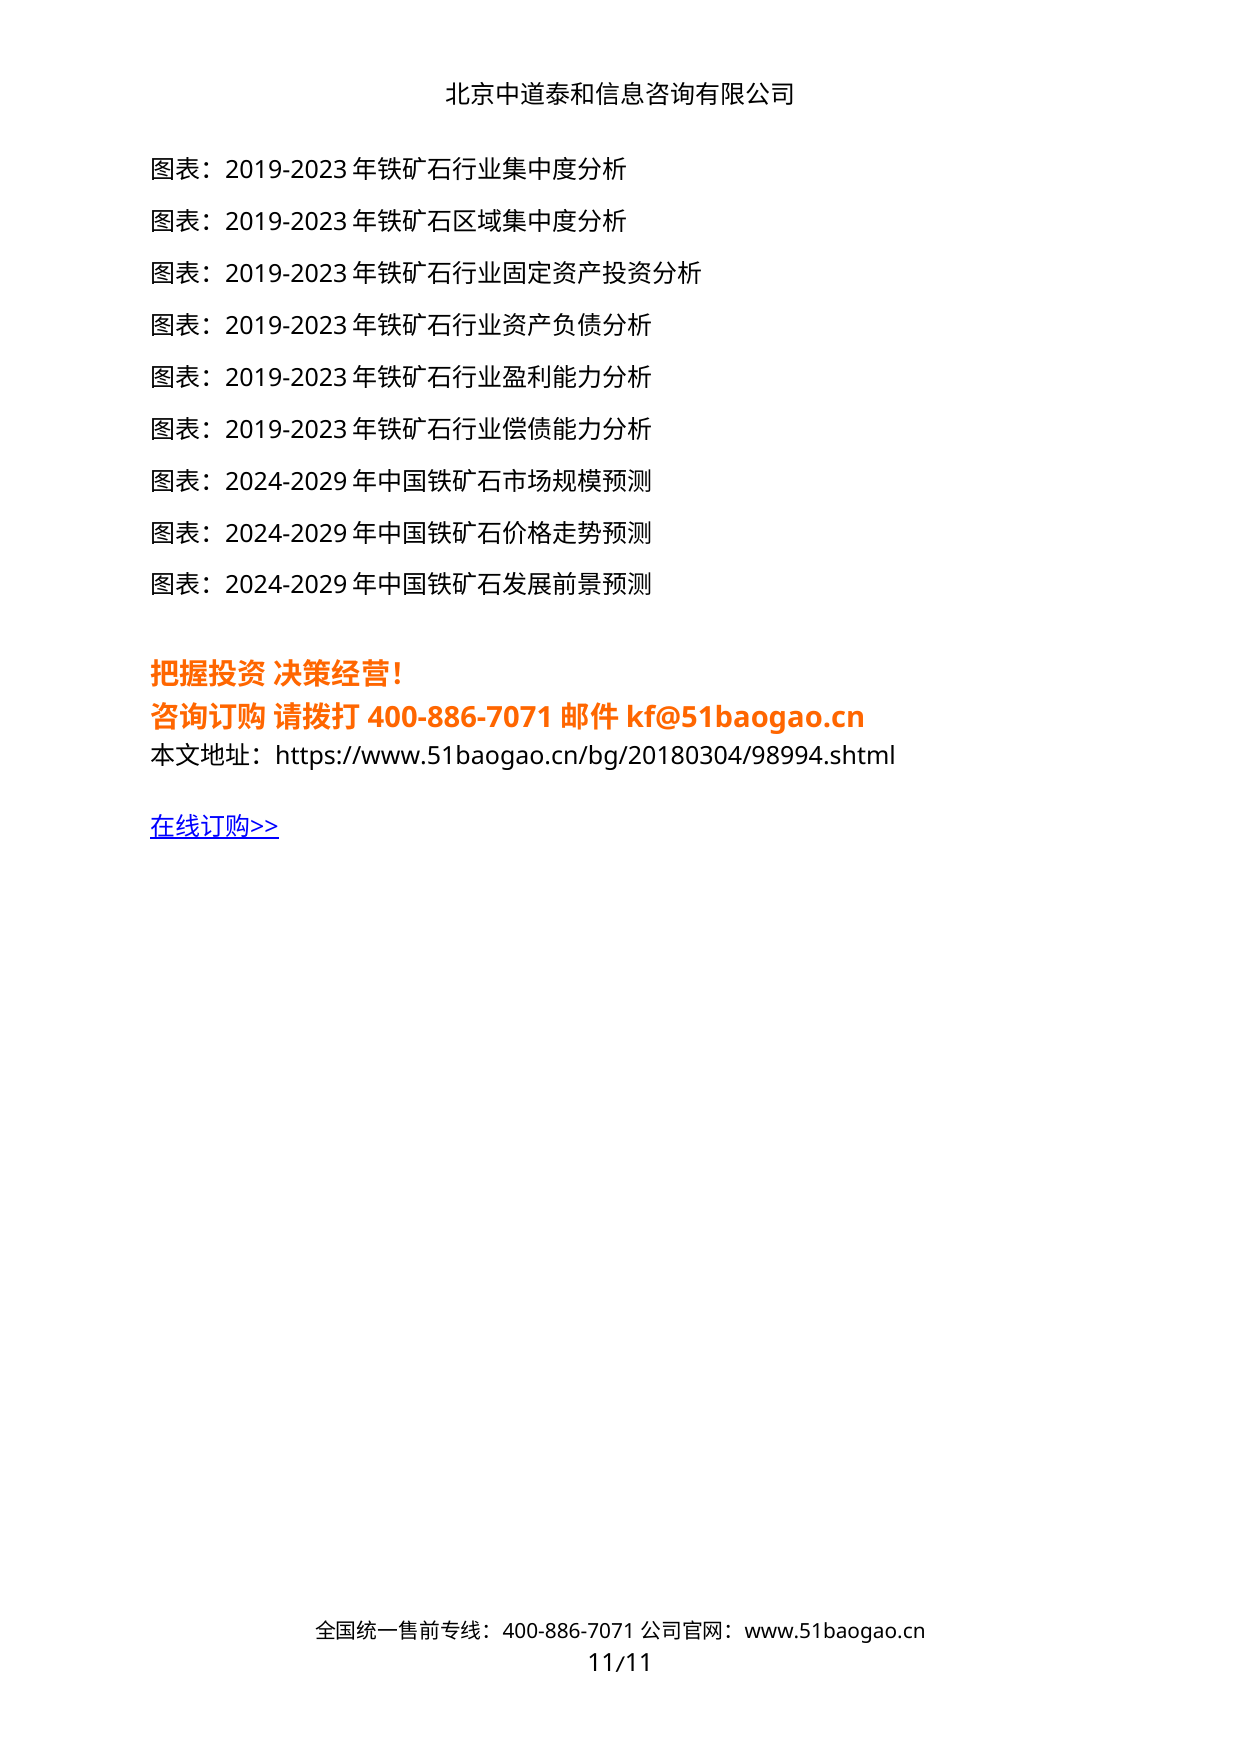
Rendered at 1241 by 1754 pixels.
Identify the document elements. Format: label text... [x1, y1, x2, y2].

text 图表：2024-2029年中国铁矿石发展前景预测 [150, 565, 1090, 601]
text 图表：2019-2023年铁矿石行业盈利能力分析 [150, 357, 1090, 394]
text 图表：2019-2023年铁矿石行业固定资产投资分析 [150, 254, 1090, 290]
text 图表：2024-2029年中国铁矿石市场规模预测 [150, 461, 1090, 497]
text 图表：2019-2023年铁矿石行业偿债能力分析 [150, 409, 1090, 446]
text 图表：2024-2029年中国铁矿石价格走势预测 [150, 513, 1090, 549]
text 在线订购>> [150, 772, 1090, 842]
text 图表：2019-2023年铁矿石区域集中度分析 [150, 202, 1090, 238]
text 把握投资 决策经营！咨询订购 请拨打 400-886-7071 邮件 kf@51baogao.cn本文地址：https://www.51baogao.cn/bg/20180304/98994.shtml [150, 617, 1090, 772]
text 图表：2019-2023年铁矿石行业集中度分析 [150, 150, 1090, 186]
text 图表：2019-2023年铁矿石行业资产负债分析 [150, 306, 1090, 342]
